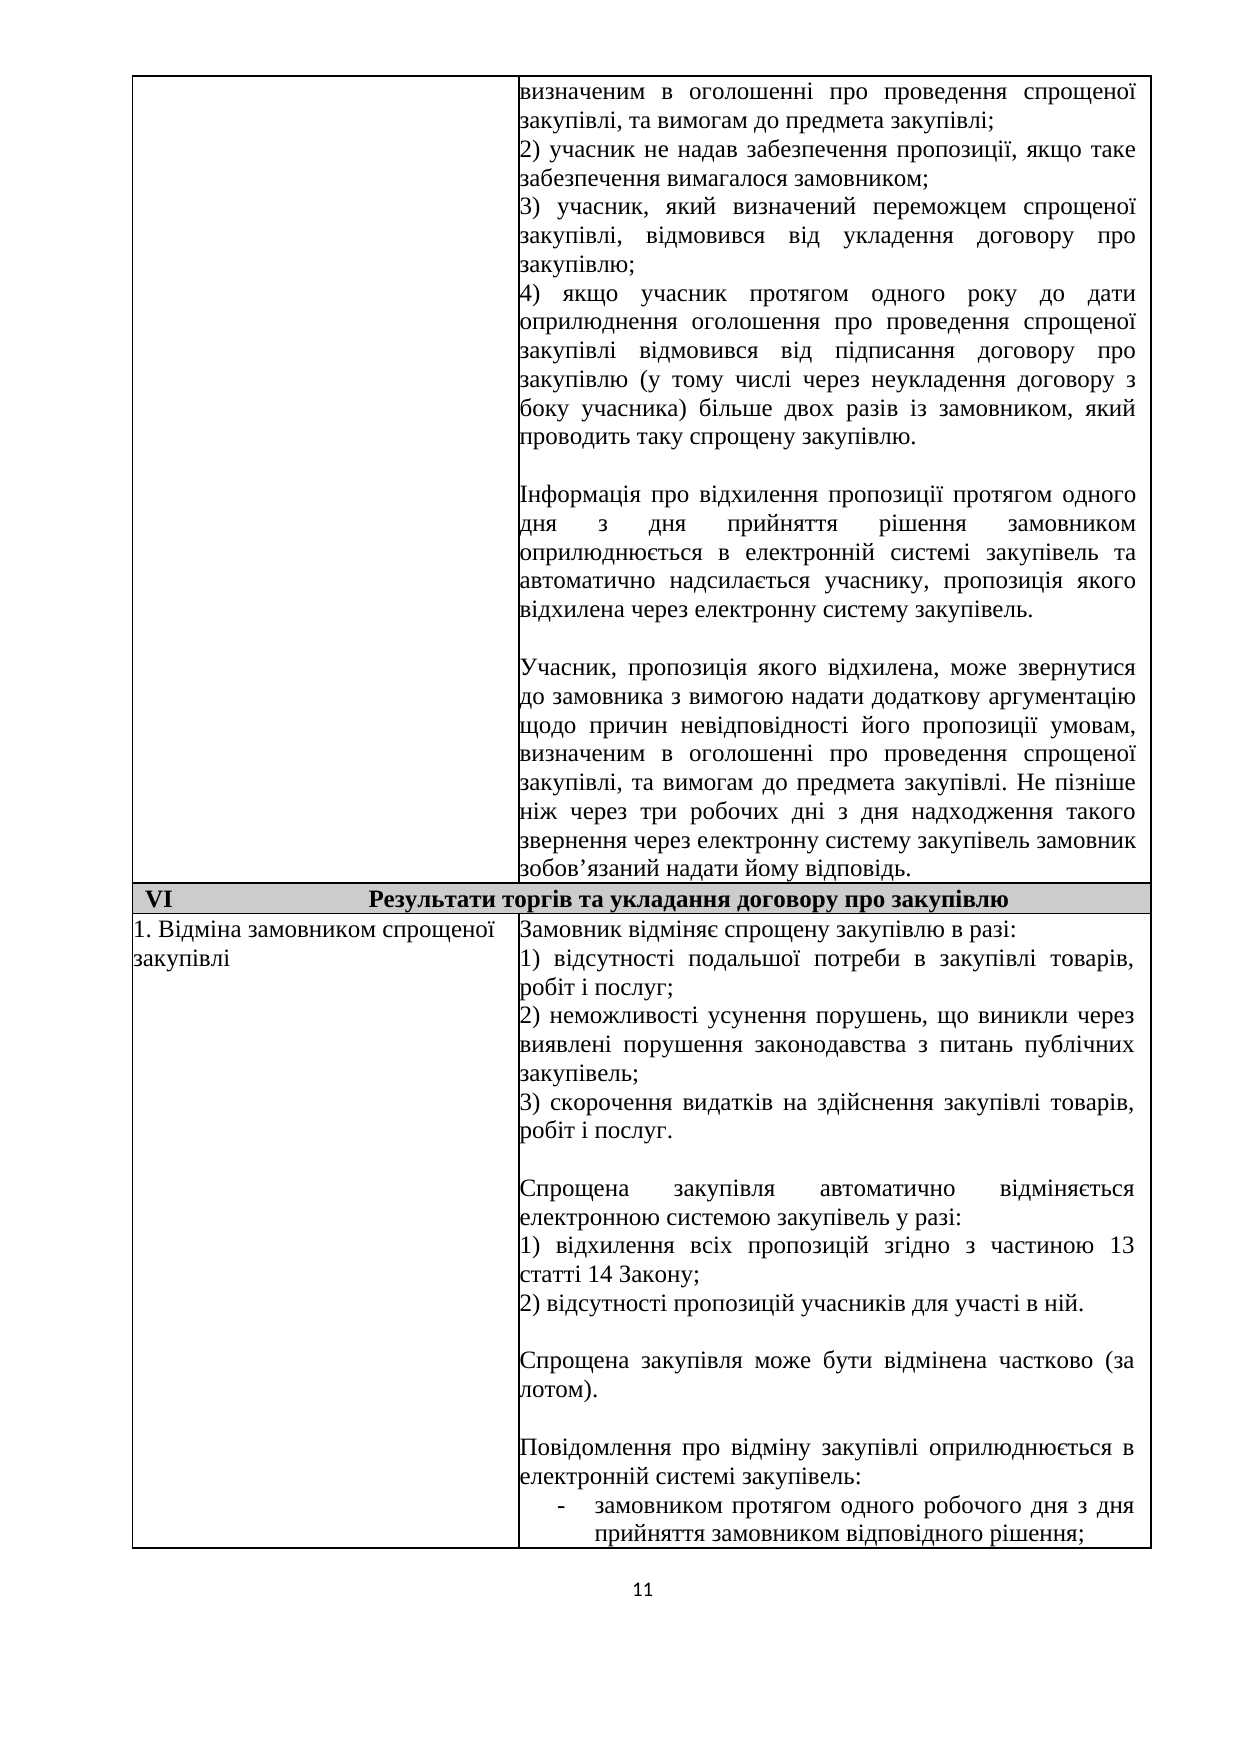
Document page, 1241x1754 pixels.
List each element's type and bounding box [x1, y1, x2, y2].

table_cell [133, 914, 518, 1547]
table_cell [133, 77, 518, 882]
table_cell [520, 77, 1150, 882]
table_cell [520, 914, 1150, 1547]
